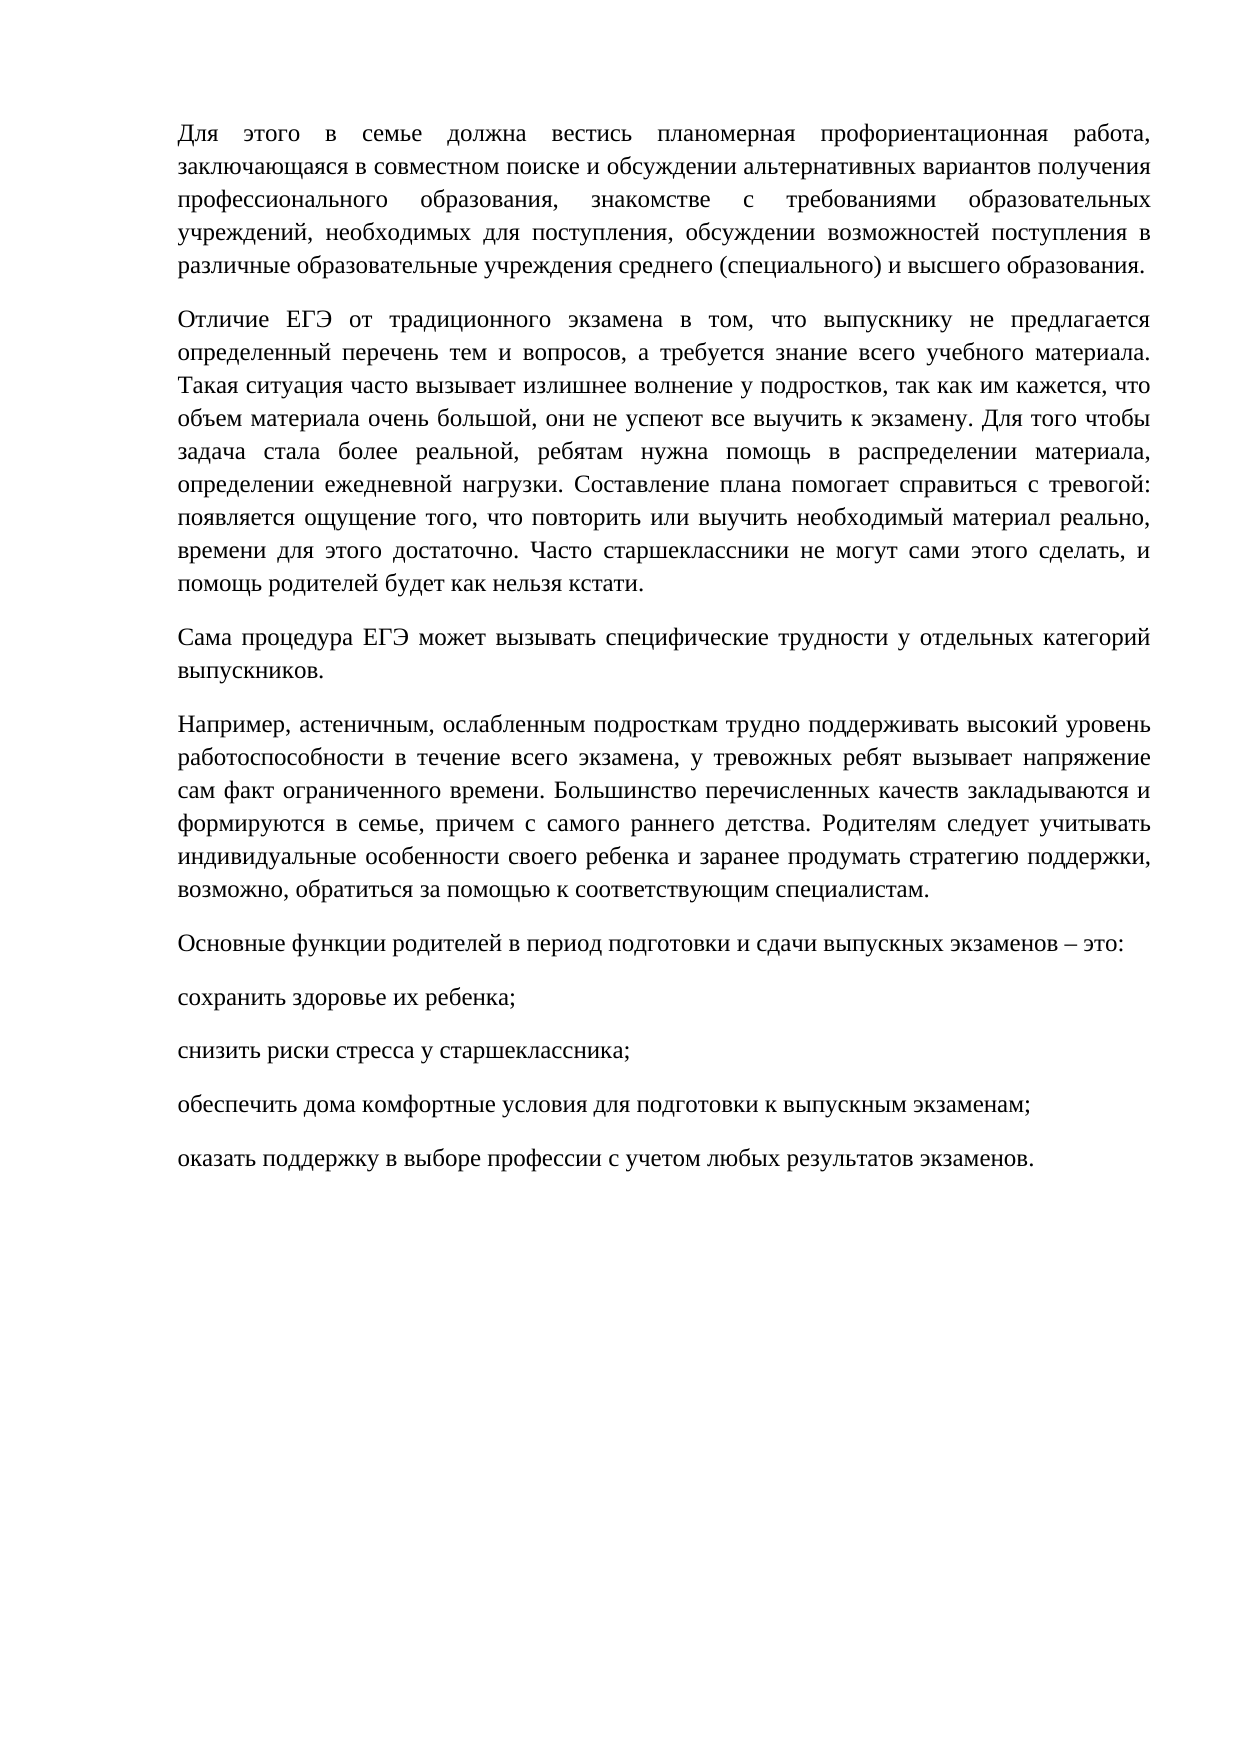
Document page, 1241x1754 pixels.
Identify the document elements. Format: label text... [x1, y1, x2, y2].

text снизить риски стресса у старшеклассника; [177, 1036, 1152, 1064]
text Например, астеничным, ослабленным подросткам трудно поддерживать высокий уровень работоспособности в течение всего экзамена, у тревожных ребят вызывает напряжение сам факт ограниченного времени. Большинство перечисленных качеств закладываются и формируются в семье, причем с самого раннего детства. Родителям следует учитывать индивидуальные особенности своего ребенка и заранее продумать стратегию поддержки, возможно, обратиться за помощью к соответствующим специалистам. [177, 709, 1152, 903]
text Отличие ЕГЭ от традиционного экзамена в том, что выпускнику не предлагается определенный перечень тем и вопросов, а требуется знание всего учебного материала. Такая ситуация часто вызывает излишнее волнение у подростков, так как им кажется, что объем материала очень большой, они не успеют все выучить к экзамену. Для того чтобы задача стала более реальной, ребятам нужна помощь в распределении материала, определении ежедневной нагрузки. Составление плана помогает справиться с тревогой: появляется ощущение того, что повторить или выучить необходимый материал реально, времени для этого достаточно. Часто старшеклассники не могут сами этого сделать, и помощь родителей будет как нельзя кстати. [177, 304, 1152, 597]
text обеспечить дома комфортные условия для подготовки к выпускным экзаменам; [177, 1089, 1152, 1118]
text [177, 118, 1152, 279]
text Сама процедура ЕГЭ может вызывать специфические трудности у отдельных категорий выпускников. [177, 622, 1152, 684]
text сохранить здоровье их ребенка; [177, 982, 1152, 1011]
text Основные функции родителей в период подготовки и сдачи выпускных экзаменов – это: [177, 928, 1152, 957]
text оказать поддержку в выборе профессии с учетом любых результатов экзаменов. [177, 1143, 1152, 1172]
